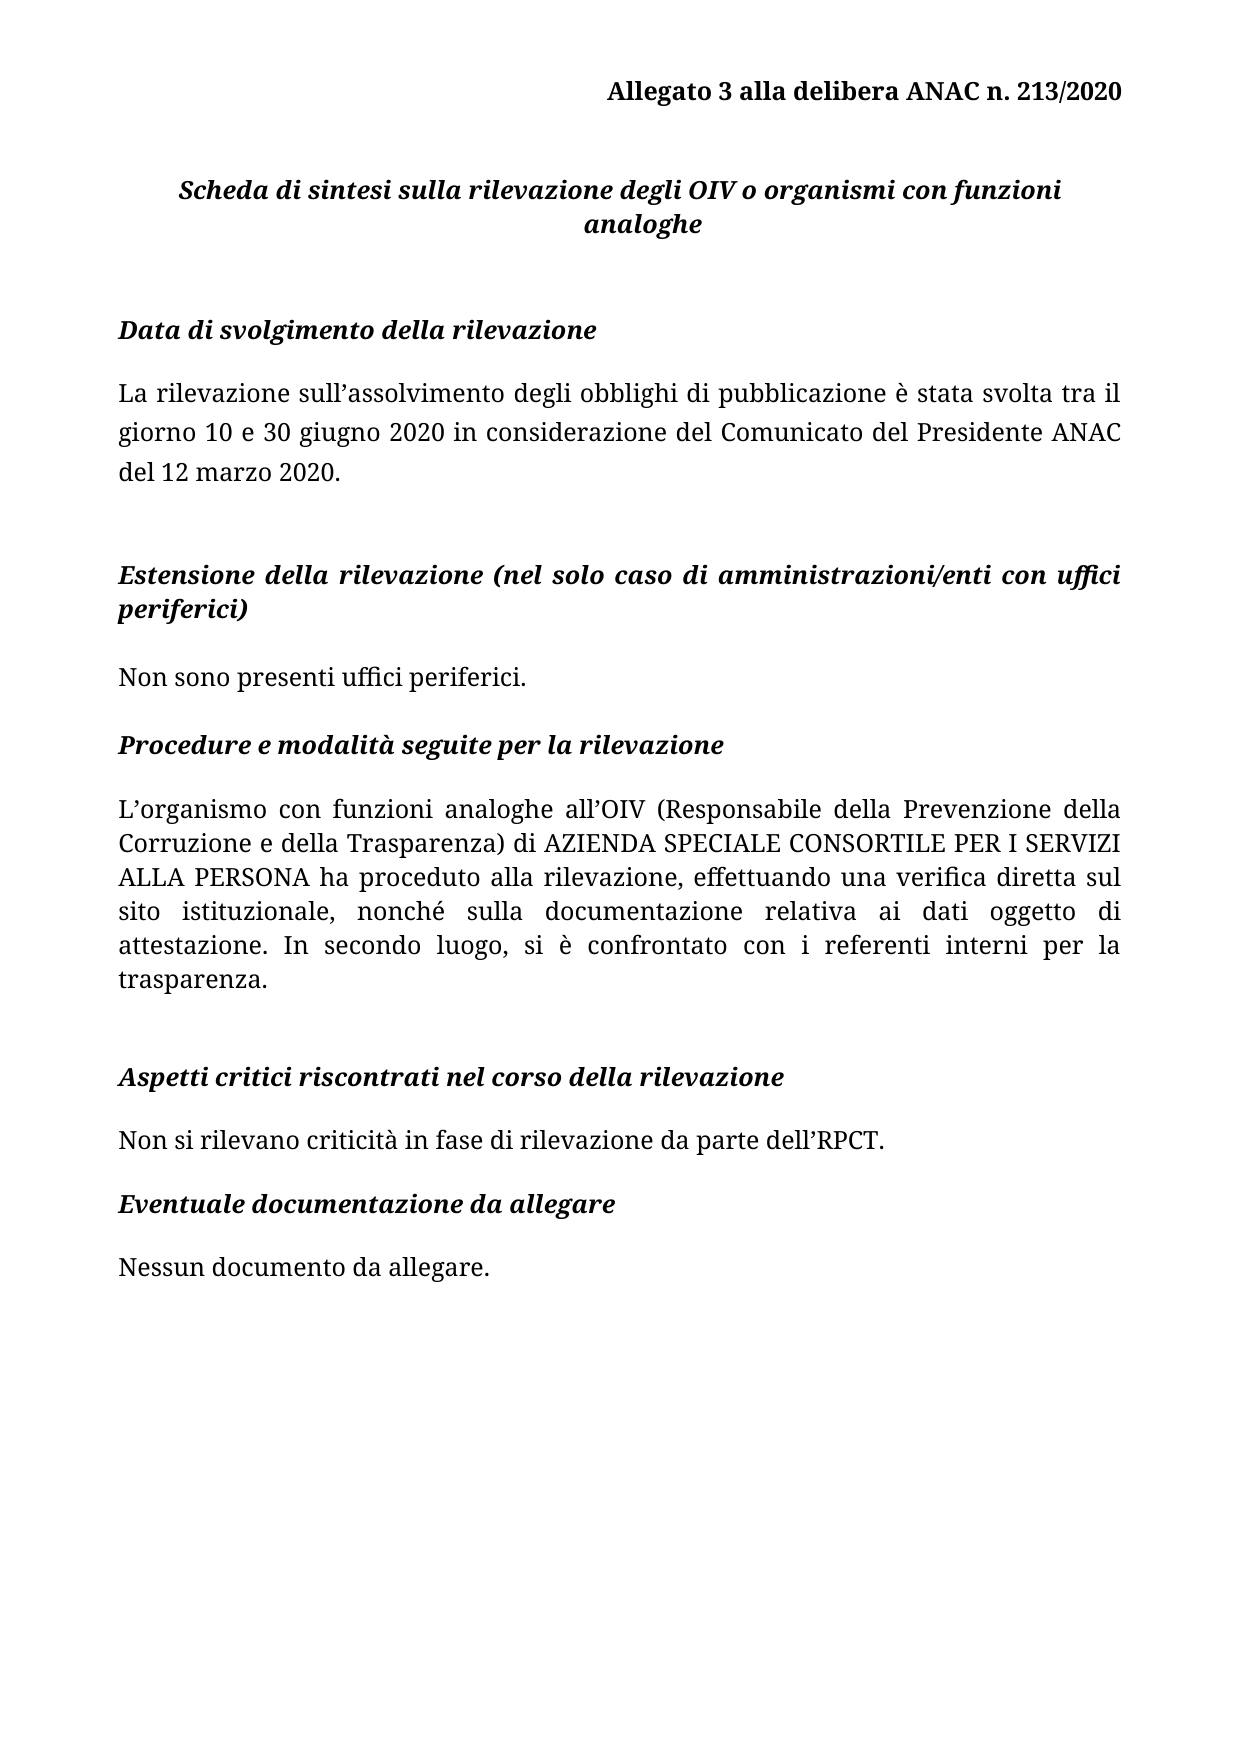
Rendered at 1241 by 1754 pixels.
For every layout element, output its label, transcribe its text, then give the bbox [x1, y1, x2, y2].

text Eventuale documentazione da allegare [118, 1186, 1122, 1220]
list L’organismo con funzioni analoghe all’OIV (Responsabile della Prevenzione della Corruzione e della Trasparenza) di AZIENDA SPECIALE CONSORTILE PER I SERVIZI ALLA PERSONA ha proceduto alla rilevazione, effettuando una verifica diretta sul sito istituzionale, nonché sulla documentazione relativa ai dati oggetto di attestazione. In secondo luogo, si è confrontato con i referenti interni per la trasparenza. [118, 791, 1122, 996]
list Estensione della rilevazione (nel solo caso di amministrazioni/enti con uffici periferici) [118, 557, 1122, 626]
list Non sono presenti uffici periferici. [118, 660, 1122, 694]
text Non si rilevano criticità in fase di rilevazione da parte dell’RPCT. [118, 1123, 1122, 1157]
list Data di svolgimento della rilevazione [118, 312, 1122, 346]
text Aspetti critici riscontrati nel corso della rilevazione [118, 1059, 1122, 1093]
text Nessun documento da allegare. [118, 1250, 1122, 1284]
title Scheda di sintesi sulla rilevazione degli OIV o organismi con funzioni analoghe [118, 173, 1122, 241]
list Procedure e modalità seguite per la rilevazione [118, 728, 1122, 762]
list La rilevazione sull’assolvimento degli obblighi di pubblicazione è stata svolta tra il giorno 10 e 30 giugno 2020 in considerazione del Comunicato del Presidente ANAC del 12 marzo 2020. [118, 376, 1122, 488]
